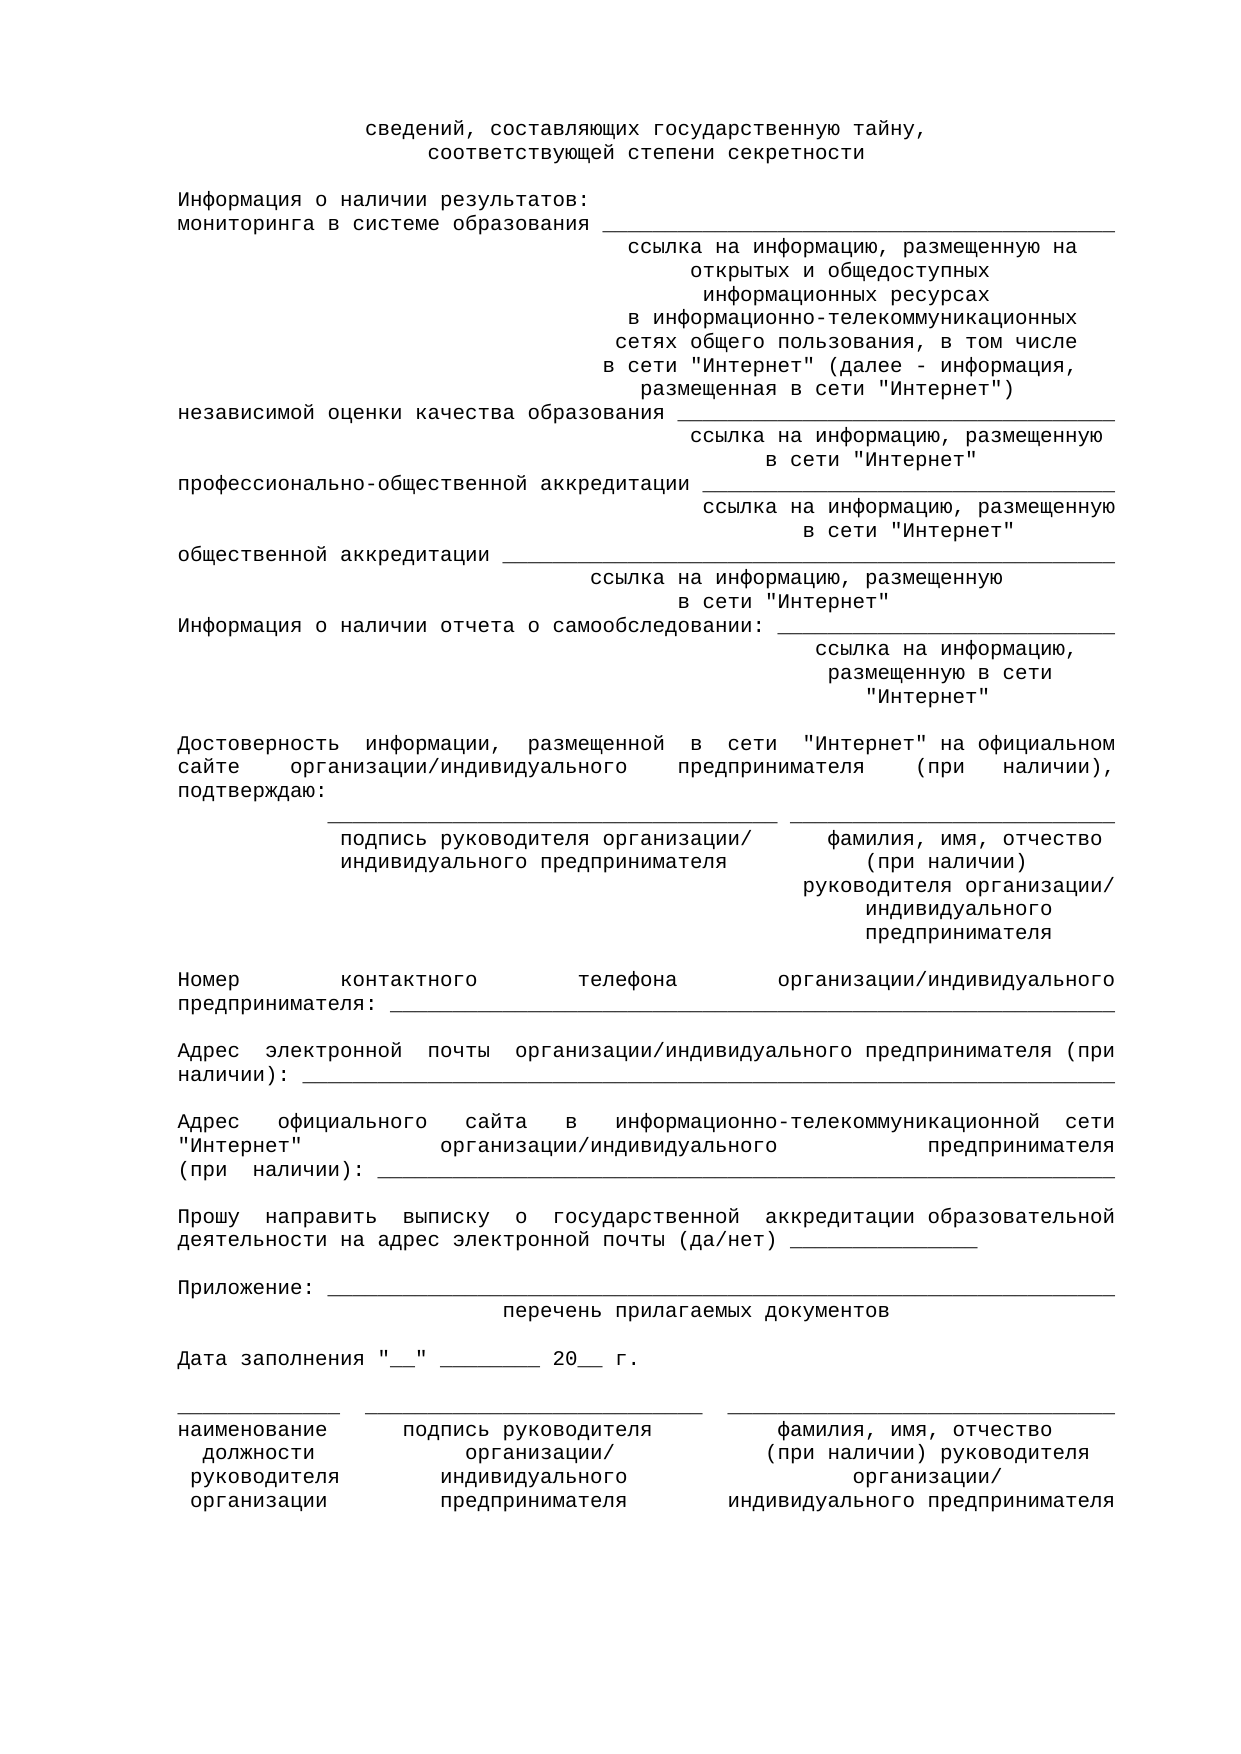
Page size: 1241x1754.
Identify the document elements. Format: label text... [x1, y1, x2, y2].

text размещенную в сети [177, 662, 1152, 686]
text Информация о наличии результатов: [177, 189, 1152, 213]
text в сети "Интернет" [177, 591, 1152, 615]
text в сети "Интернет" [177, 449, 1152, 473]
text Достоверность информации, размещенной в сети "Интернет" на официальном [177, 733, 1152, 757]
text сайте организации/индивидуального предпринимателя (при наличии), [177, 757, 1152, 780]
text индивидуального предпринимателя (при наличии) [177, 851, 1152, 875]
text руководителя организации/ [177, 875, 1152, 898]
text (при наличии): ___________________________________________________________ [177, 1158, 1152, 1182]
text ссылка на информацию, [177, 638, 1152, 662]
text Адрес официального сайта в информационно-телекоммуникационной сети [177, 1111, 1152, 1135]
text деятельности на адрес электронной почты (да/нет) _______________ [177, 1229, 1152, 1253]
text соответствующей степени секретности [177, 142, 1152, 165]
text ____________________________________ __________________________ [177, 804, 1152, 827]
text наличии): _________________________________________________________________ [177, 1064, 1152, 1088]
text перечень прилагаемых документов [177, 1300, 1152, 1324]
text профессионально-общественной аккредитации _________________________________ [177, 473, 1152, 496]
text ссылка на информацию, размещенную [177, 496, 1152, 520]
text в информационно-телекоммуникационных [177, 307, 1152, 331]
text предпринимателя [177, 922, 1152, 946]
text общественной аккредитации _________________________________________________ [177, 544, 1152, 567]
text наименование подпись руководителя фамилия, имя, отчество [177, 1419, 1152, 1442]
text _____________ ___________________________ _______________________________ [177, 1395, 1152, 1419]
text предпринимателя: __________________________________________________________ [177, 993, 1152, 1017]
text Номер контактного телефона организации/индивидуального [177, 969, 1152, 993]
text Прошу направить выписку о государственной аккредитации образовательной [177, 1206, 1152, 1229]
text "Интернет" [177, 686, 1152, 709]
text Приложение: _______________________________________________________________ [177, 1277, 1152, 1300]
text Дата заполнения "__" ________ 20__ г. [177, 1348, 1152, 1371]
text в сети "Интернет" (далее - информация, [177, 354, 1152, 378]
text руководителя индивидуального организации/ [177, 1466, 1152, 1489]
text открытых и общедоступных [177, 260, 1152, 284]
text индивидуального [177, 898, 1152, 922]
text организации предпринимателя индивидуального предпринимателя [177, 1489, 1152, 1513]
text "Интернет" организации/индивидуального предпринимателя [177, 1135, 1152, 1158]
text Адрес электронной почты организации/индивидуального предпринимателя (при [177, 1040, 1152, 1064]
text независимой оценки качества образования ___________________________________ [177, 402, 1152, 426]
text ссылка на информацию, размещенную на [177, 236, 1152, 260]
text информационных ресурсах [177, 284, 1152, 307]
text должности организации/ (при наличии) руководителя [177, 1442, 1152, 1466]
text подпись руководителя организации/ фамилия, имя, отчество [177, 827, 1152, 851]
text ссылка на информацию, размещенную [177, 567, 1152, 591]
text ссылка на информацию, размещенную [177, 426, 1152, 449]
text мониторинга в системе образования _________________________________________ [177, 213, 1152, 236]
text сетях общего пользования, в том числе [177, 331, 1152, 354]
text размещенная в сети "Интернет") [177, 378, 1152, 402]
text в сети "Интернет" [177, 520, 1152, 544]
text сведений, составляющих государственную тайну, [177, 118, 1152, 142]
text Информация о наличии отчета о самообследовании: ___________________________ [177, 615, 1152, 638]
text подтверждаю: [177, 780, 1152, 804]
